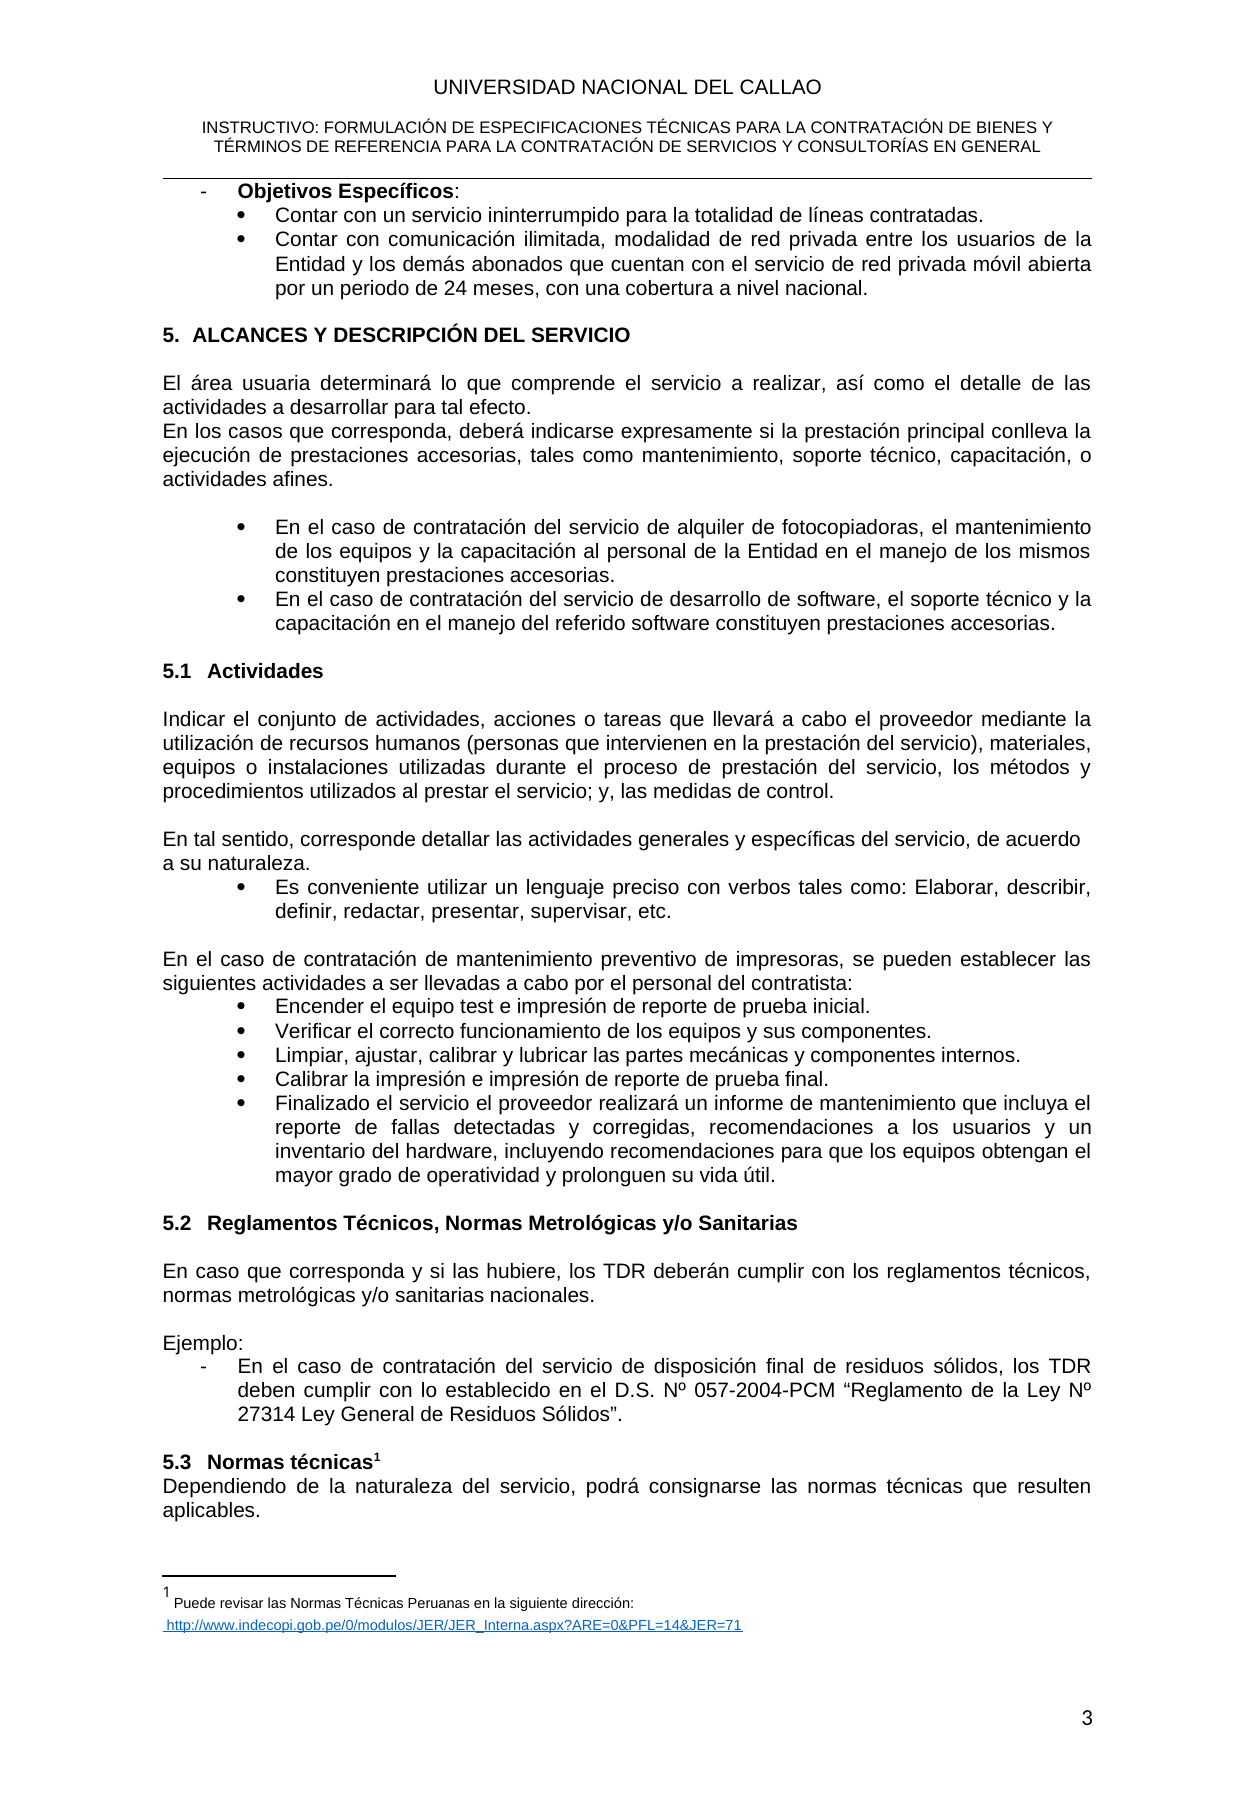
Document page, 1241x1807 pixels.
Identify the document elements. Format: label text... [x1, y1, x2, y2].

text En el caso de contratación de mantenimiento preventivo de impresoras, se pueden establecer las siguientes actividades a ser llevadas a cabo por el personal del contratista: [162, 946, 1092, 994]
list ALCANCES Y DESCRIPCIÓN DEL SERVICIO [162, 323, 1092, 347]
text Indicar el conjunto de actividades, acciones o tareas que llevará a cabo el proveedor mediante la utilización de recursos humanos (personas que intervienen en la prestación del servicio), materiales, equipos o instalaciones utilizadas durante el proceso de prestación del servicio, los métodos y procedimientos utilizados al prestar el servicio; y, las medidas de control. [162, 707, 1092, 803]
text En los casos que corresponda, deberá indicarse expresamente si la prestación principal conlleva la ejecución de prestaciones accesorias, tales como mantenimiento, soporte técnico, capacitación, o actividades afines. [162, 419, 1092, 491]
list Verificar el correcto funcionamiento de los equipos y sus componentes. [237, 1018, 1092, 1042]
list En el caso de contratación del servicio de disposición final de residuos sólidos, los TDR deben cumplir con lo establecido en el D.S. Nº 057-2004-PCM “Reglamento de la Ley Nº 27314 Ley General de Residuos Sólidos”. [200, 1354, 1092, 1426]
text El área usuaria determinará lo que comprende el servicio a realizar, así como el detalle de las actividades a desarrollar para tal efecto. [162, 371, 1092, 419]
list Actividades [162, 659, 1092, 683]
list Finalizado el servicio el proveedor realizará un informe de mantenimiento que incluya el reporte de fallas detectadas y corregidas, recomendaciones a los usuarios y un inventario del hardware, incluyendo recomendaciones para que los equipos obtengan el mayor grado de operatividad y prolonguen su vida útil. [237, 1091, 1092, 1187]
text En tal sentido, corresponde detallar las actividades generales y específicas del servicio, de acuerdo a su naturaleza. [162, 827, 1092, 874]
list Normas técnicas [162, 1450, 1092, 1474]
list Calibrar la impresión e impresión de reporte de prueba final. [237, 1067, 1092, 1091]
list Limpiar, ajustar, calibrar y lubricar las partes mecánicas y componentes internos. [237, 1042, 1092, 1067]
list Contar con comunicación ilimitada, modalidad de red privada entre los usuarios de la Entidad y los demás abonados que cuentan con el servicio de red privada móvil abierta por un periodo de 24 meses, con una cobertura a nivel nacional. [237, 227, 1092, 299]
list Reglamentos Técnicos, Normas Metrológicas y/o Sanitarias [162, 1211, 1092, 1234]
list En el caso de contratación del servicio de alquiler de fotocopiadoras, el mantenimiento de los equipos y la capacitación al personal de la Entidad en el manejo de los mismos constituyen prestaciones accesorias. [237, 515, 1092, 587]
text Dependiendo de la naturaleza del servicio, podrá consignarse las normas técnicas que resulten aplicables. [162, 1474, 1092, 1522]
text Ejemplo: [162, 1330, 1092, 1354]
list Encender el equipo test e impresión de reporte de prueba inicial. [237, 994, 1092, 1018]
text En caso que corresponda y si las hubiere, los TDR deberán cumplir con los reglamentos técnicos, normas metrológicas y/o sanitarias nacionales. [162, 1258, 1092, 1306]
list Es conveniente utilizar un lenguaje preciso con verbos tales como: Elaborar, describir, definir, redactar, presentar, supervisar, etc. [237, 874, 1092, 922]
list Objetivos Específicos: [200, 179, 1092, 203]
list Contar con un servicio ininterrumpido para la totalidad de líneas contratadas. [237, 203, 1092, 227]
list En el caso de contratación del servicio de desarrollo de software, el soporte técnico y la capacitación en el manejo del referido software constituyen prestaciones accesorias. [237, 587, 1092, 635]
